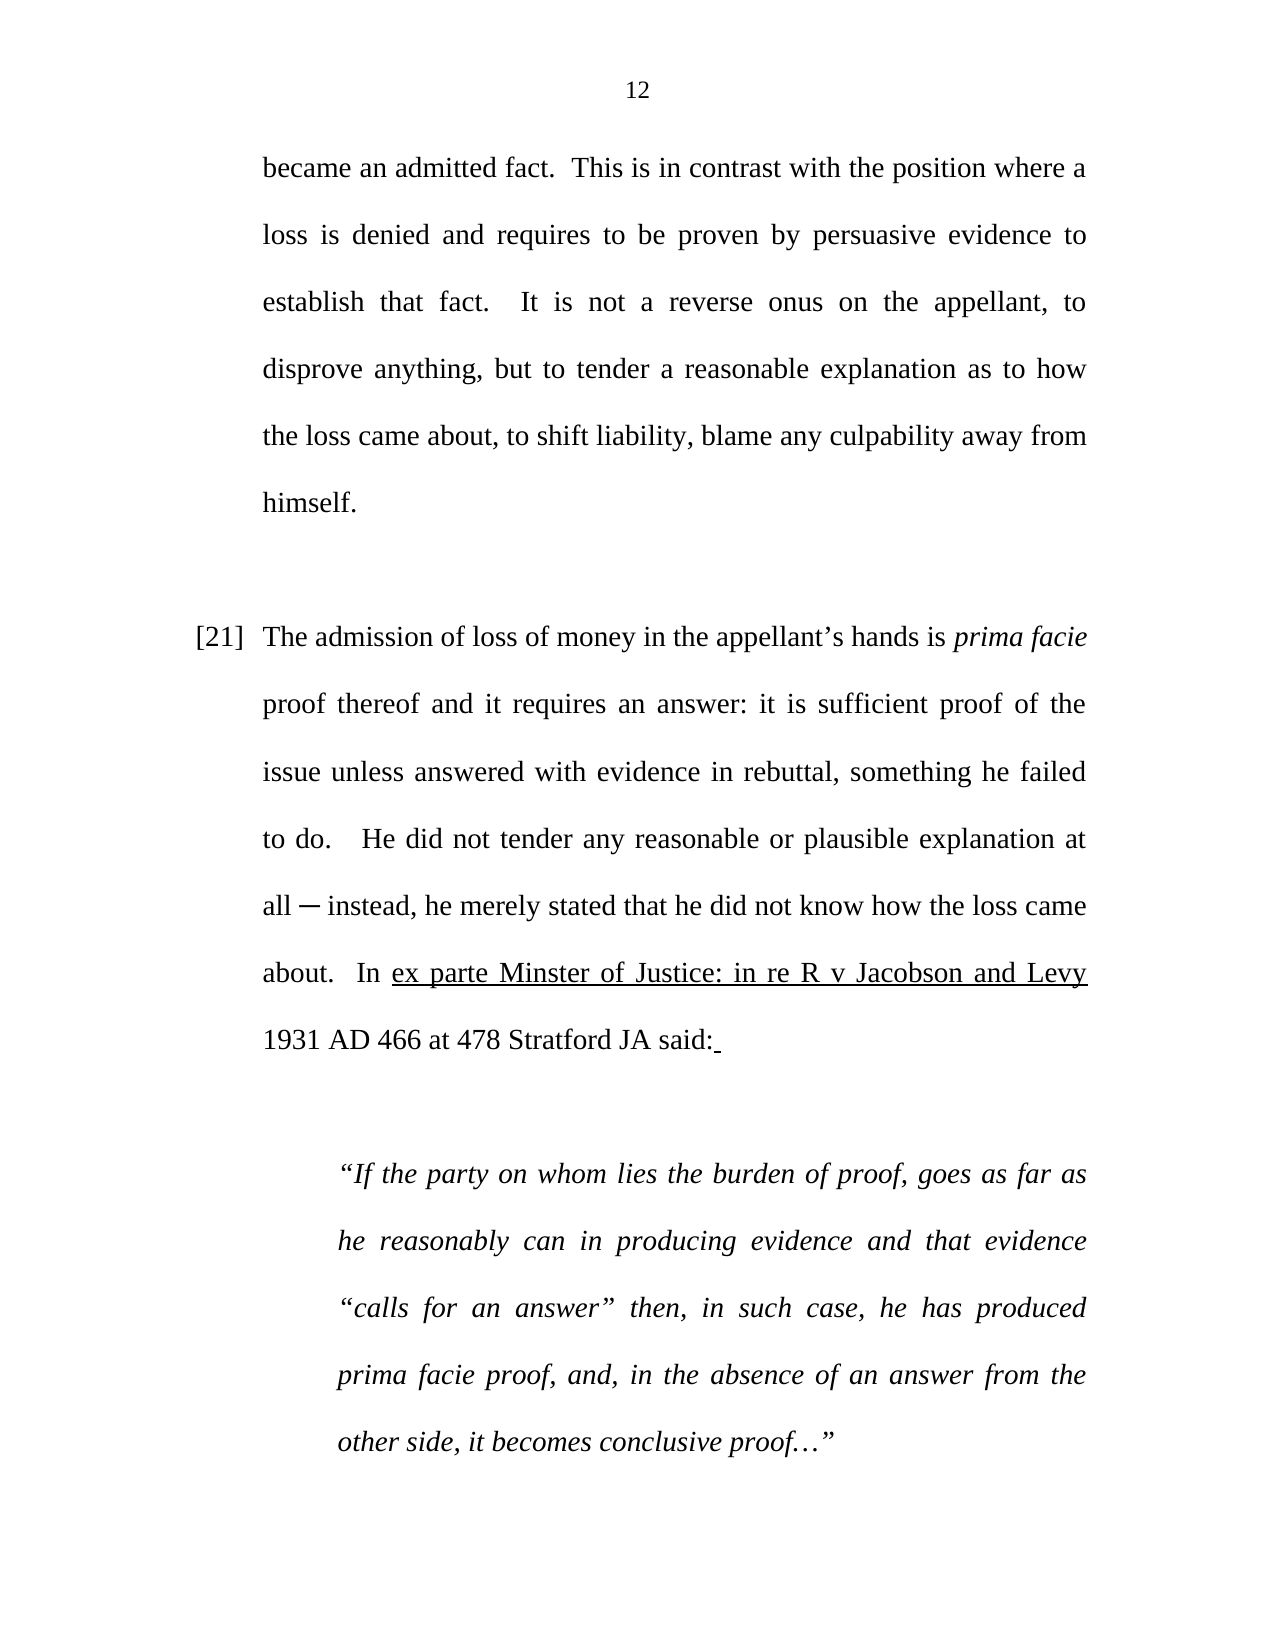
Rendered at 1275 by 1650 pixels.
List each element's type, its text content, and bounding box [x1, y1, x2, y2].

title [21] The admission of loss of money in the appellant’s hands is prima facie proof thereof and it requires an answer: it is sufficient proof of the issue unless answered with evidence in rebuttal, something he failed to do. He did not tender any reasonable or plausible explanation at all ─ instead, he merely stated that he did not know how the loss came about. In ex parte Minster of Justice: in re R v Jacobson and Levy 1931 AD 466 at 478 Stratford JA said: [195, 619, 1087, 1056]
title “If the party on whom lies the burden of proof, goes as far as he reasonably can in producing evidence and that evidence “calls for an answer” then, in such case, he has produced prima facie proof, and, in the absence of an answer from the other side, it becomes conclusive proof…” [337, 1156, 1087, 1458]
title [195, 150, 1087, 519]
